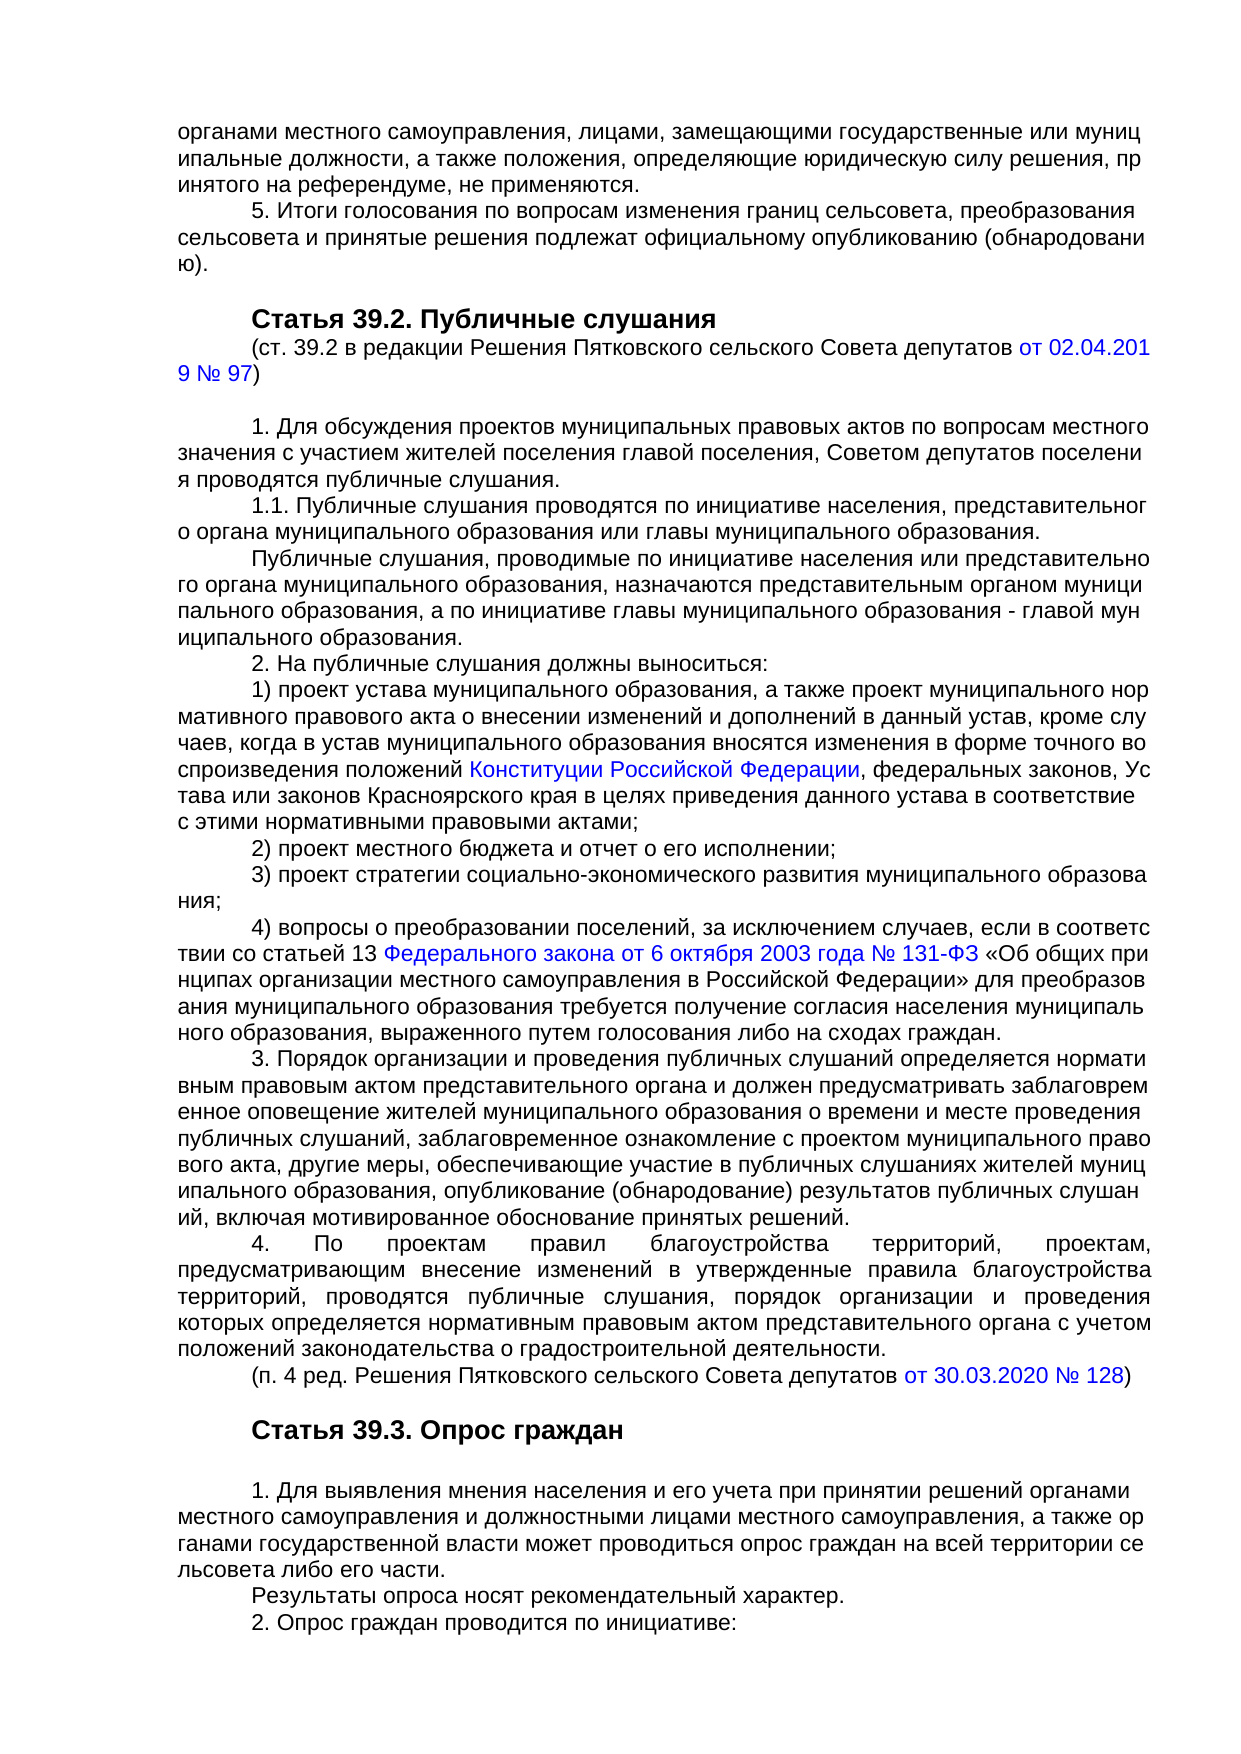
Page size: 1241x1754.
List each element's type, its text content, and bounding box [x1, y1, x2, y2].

text 3) проект стратегии социально-экономического развития муниципального образования; [177, 861, 1152, 914]
text 1.1. Публичные слушания проводятся по инициативе населения, представительного органа муниципального образования или главы муниципального образования. [177, 492, 1152, 545]
text (ст. 39.2 в редакции Решения Пятковского сельского Совета депутатов от 02.04.2019 № 97) [177, 334, 1152, 387]
text Статья 39.3. Опрос граждан [177, 1414, 1152, 1446]
text 2. Опрос граждан проводится по инициативе: [177, 1609, 1152, 1635]
text (п. 4 ред. Решения Пятковского сельского Совета депутатов от 30.03.2020 № 128) [177, 1362, 1152, 1388]
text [177, 118, 1152, 197]
text 2. На публичные слушания должны выноситься: [177, 650, 1152, 676]
text Публичные слушания, проводимые по инициативе населения или представительного органа муниципального образования, назначаются представительным органом муниципального образования, а по инициативе главы муниципального образования - главой муниципального образования. [177, 545, 1152, 650]
text 3. Порядок организации и проведения публичных слушаний определяется нормативным правовым актом представительного органа и должен предусматривать заблаговременное оповещение жителей муниципального образования о времени и месте проведения публичных слушаний, заблаговременное ознакомление с проектом муниципального правового акта, другие меры, обеспечивающие участие в публичных слушаниях жителей муниципального образования, опубликование (обнародование) результатов публичных слушаний, включая мотивированное обоснование принятых решений. [177, 1045, 1152, 1230]
text 1. Для обсуждения проектов муниципальных правовых актов по вопросам местного значения с участием жителей поселения главой поселения, Советом депутатов поселения проводятся публичные слушания. [177, 413, 1152, 492]
text 4) вопросы о преобразовании поселений, за исключением случаев, если в соответствии со статьей 13 Федерального закона от 6 октября 2003 года № 131-ФЗ «Об общих принципах организации местного самоуправления в Российской Федерации» для преобразования муниципального образования требуется получение согласия населения муниципального образования, выраженного путем голосования либо на сходах граждан. [177, 914, 1152, 1045]
text Результаты опроса носят рекомендательный характер. [177, 1582, 1152, 1609]
text 1. Для выявления мнения населения и его учета при принятии решений органами местного самоуправления и должностными лицами местного самоуправления, а также органами государственной власти может проводиться опрос граждан на всей территории сельсовета либо его части. [177, 1477, 1152, 1582]
text Статья 39.2. Публичные слушания [177, 303, 1152, 334]
text 1) проект устава муниципального образования, а также проект муниципального нормативного правового акта о внесении изменений и дополнений в данный устав, кроме случаев, когда в устав муниципального образования вносятся изменения в форме точного воспроизведения положений Конституции Российской Федерации, федеральных законов, Устава или законов Красноярского края в целях приведения данного устава в соответствие с этими нормативными правовыми актами; [177, 676, 1152, 834]
text 4. По проектам правил благоустройства территорий, проектам, предусматривающим внесение изменений в утвержденные правила благоустройства территорий, проводятся публичные слушания, порядок организации и проведения которых определяется нормативным правовым актом представительного органа с учетом положений законодательства о градостроительной деятельности. [177, 1230, 1152, 1362]
text 2) проект местного бюджета и отчет о его исполнении; [177, 834, 1152, 861]
text 5. Итоги голосования по вопросам изменения границ сельсовета, преобразования сельсовета и принятые решения подлежат официальному опубликованию (обнародованию). [177, 197, 1152, 276]
